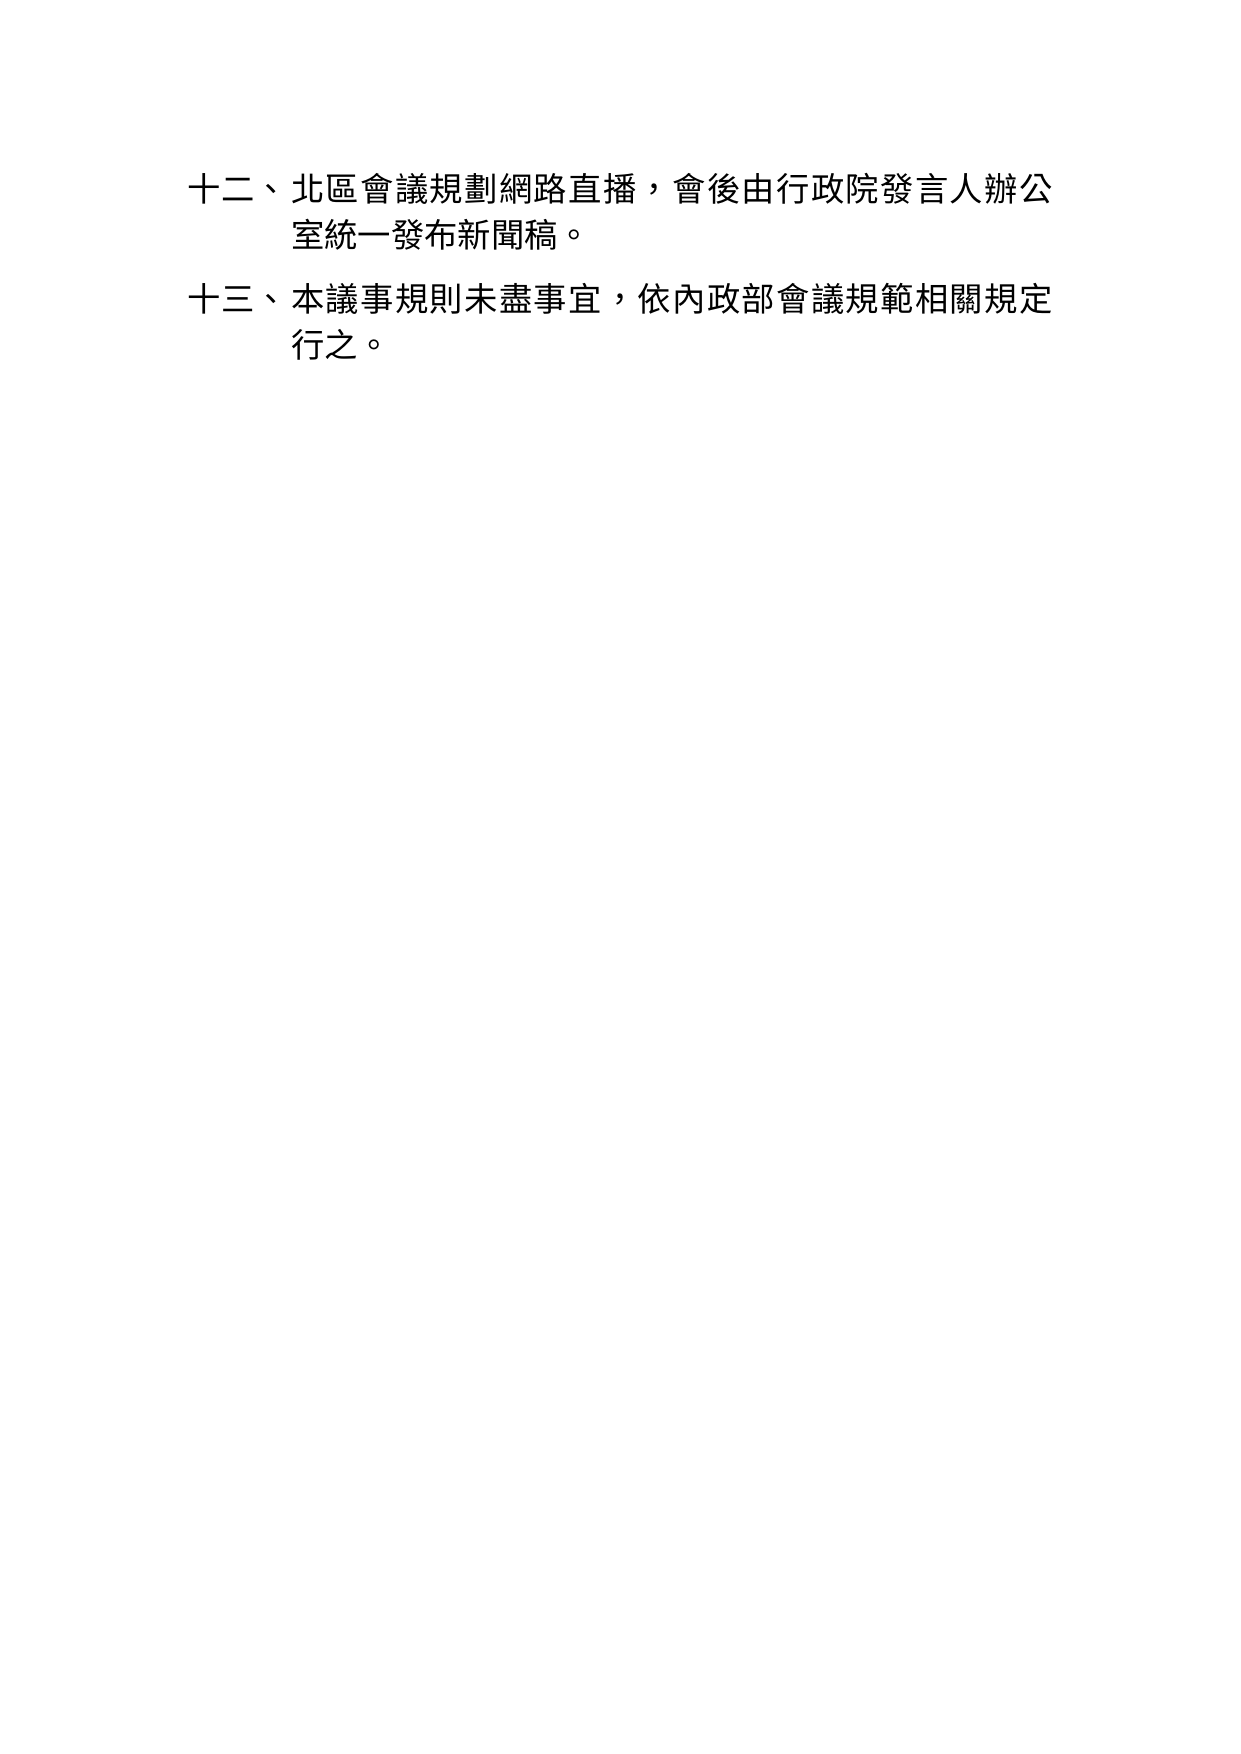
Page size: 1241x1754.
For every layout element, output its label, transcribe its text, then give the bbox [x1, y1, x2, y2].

list 本議事規則未盡事宜，依內政部會議規範相關規定行之。 [187, 275, 1053, 367]
list 北區會議規劃網路直播，會後由行政院發言人辦公室統一發布新聞稿。 [187, 164, 1053, 256]
